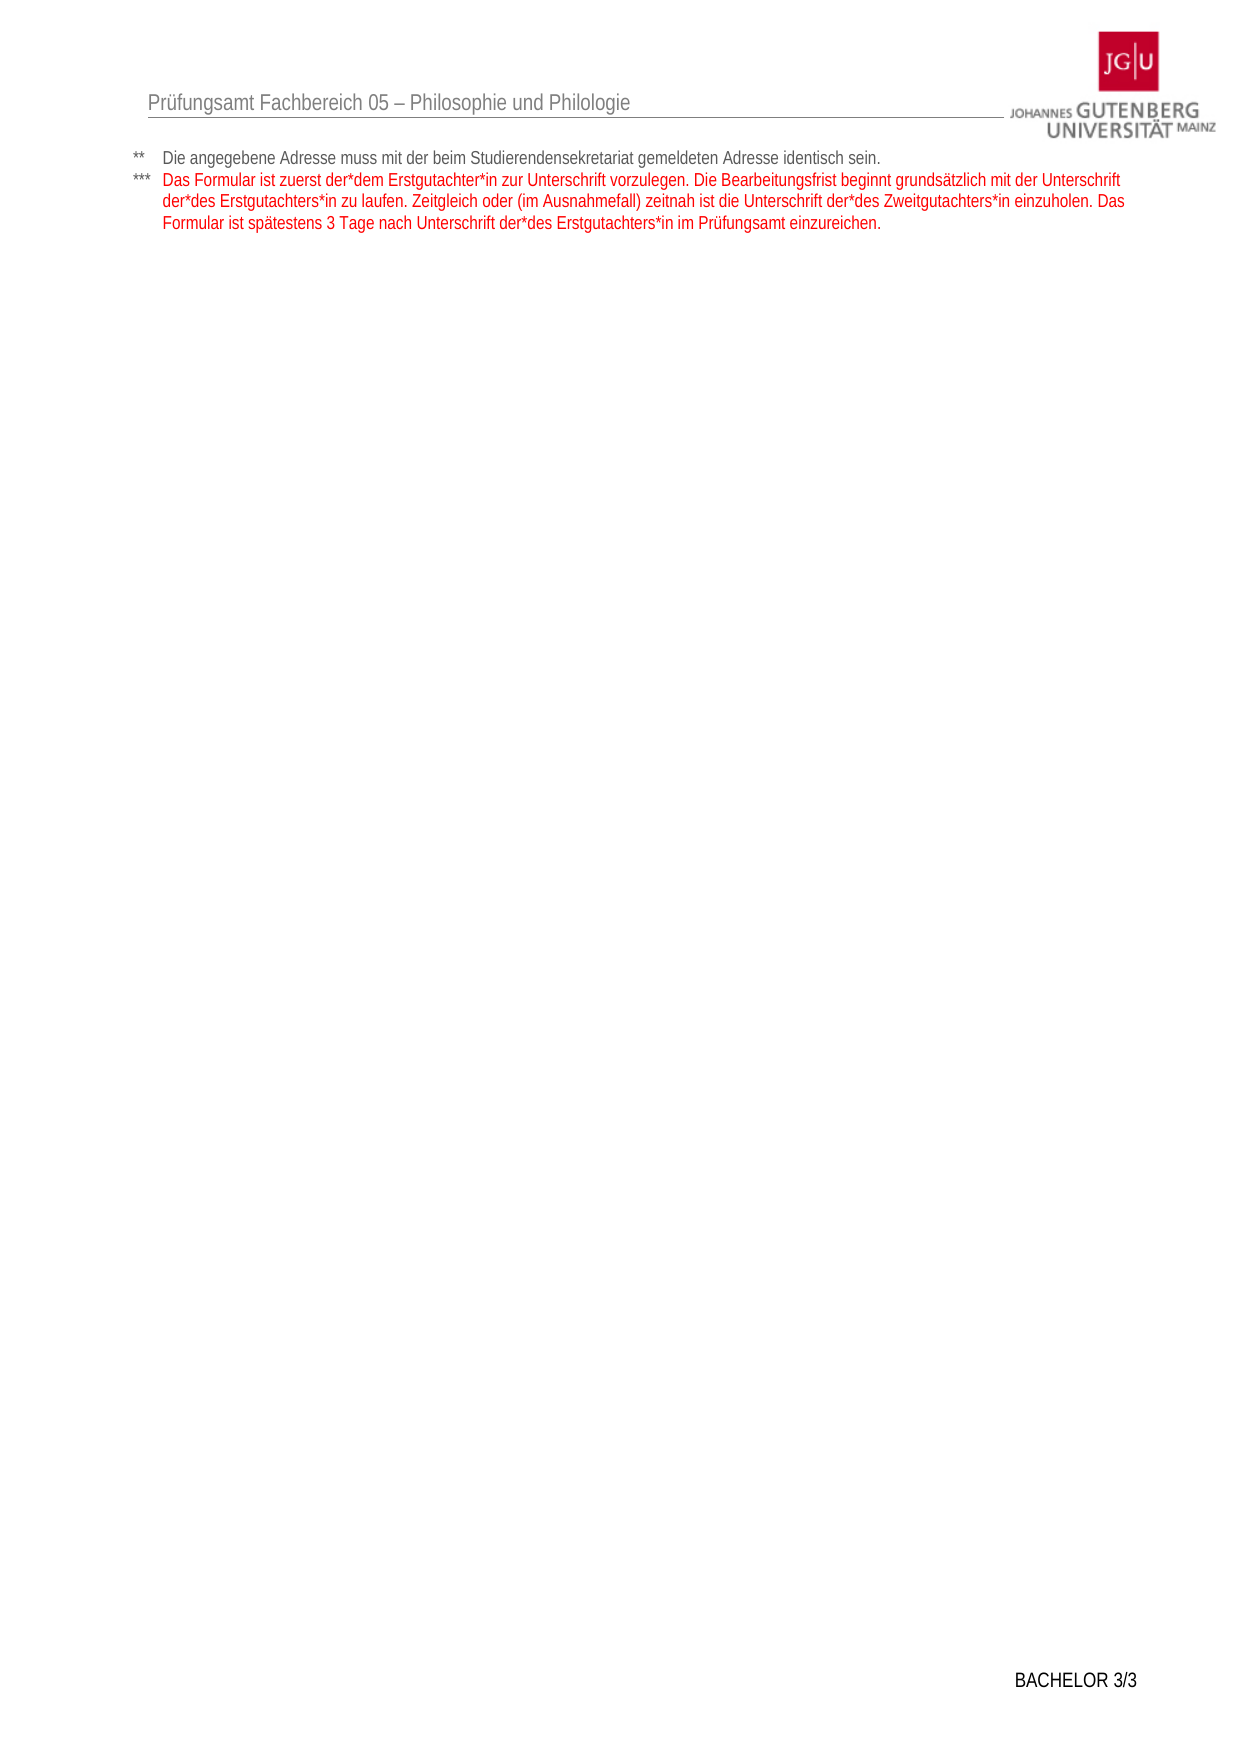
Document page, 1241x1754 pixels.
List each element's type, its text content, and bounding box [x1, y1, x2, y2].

picture [969, 0, 1241, 182]
text ** Die angegebene Adresse muss mit der beim Studierendensekretariat gemeldeten Adresse identisch sein. [133, 147, 1161, 168]
text *** Das Formular ist zuerst der*dem Erstgutachter*in zur Unterschrift vorzulegen. Die Bearbeitungsfrist beginnt grundsätzlich mit der Unterschrift der*des Erstgutachters*in zu laufen. Zeitgleich oder (im Ausnahmefall) zeitnah ist die Unterschrift der*des Zweitgutachters*in einzuholen. Das Formular ist spätestens 3 Tage nach Unterschrift der*des Erstgutachters*in im Prüfungsamt einzureichen. [133, 168, 1137, 233]
